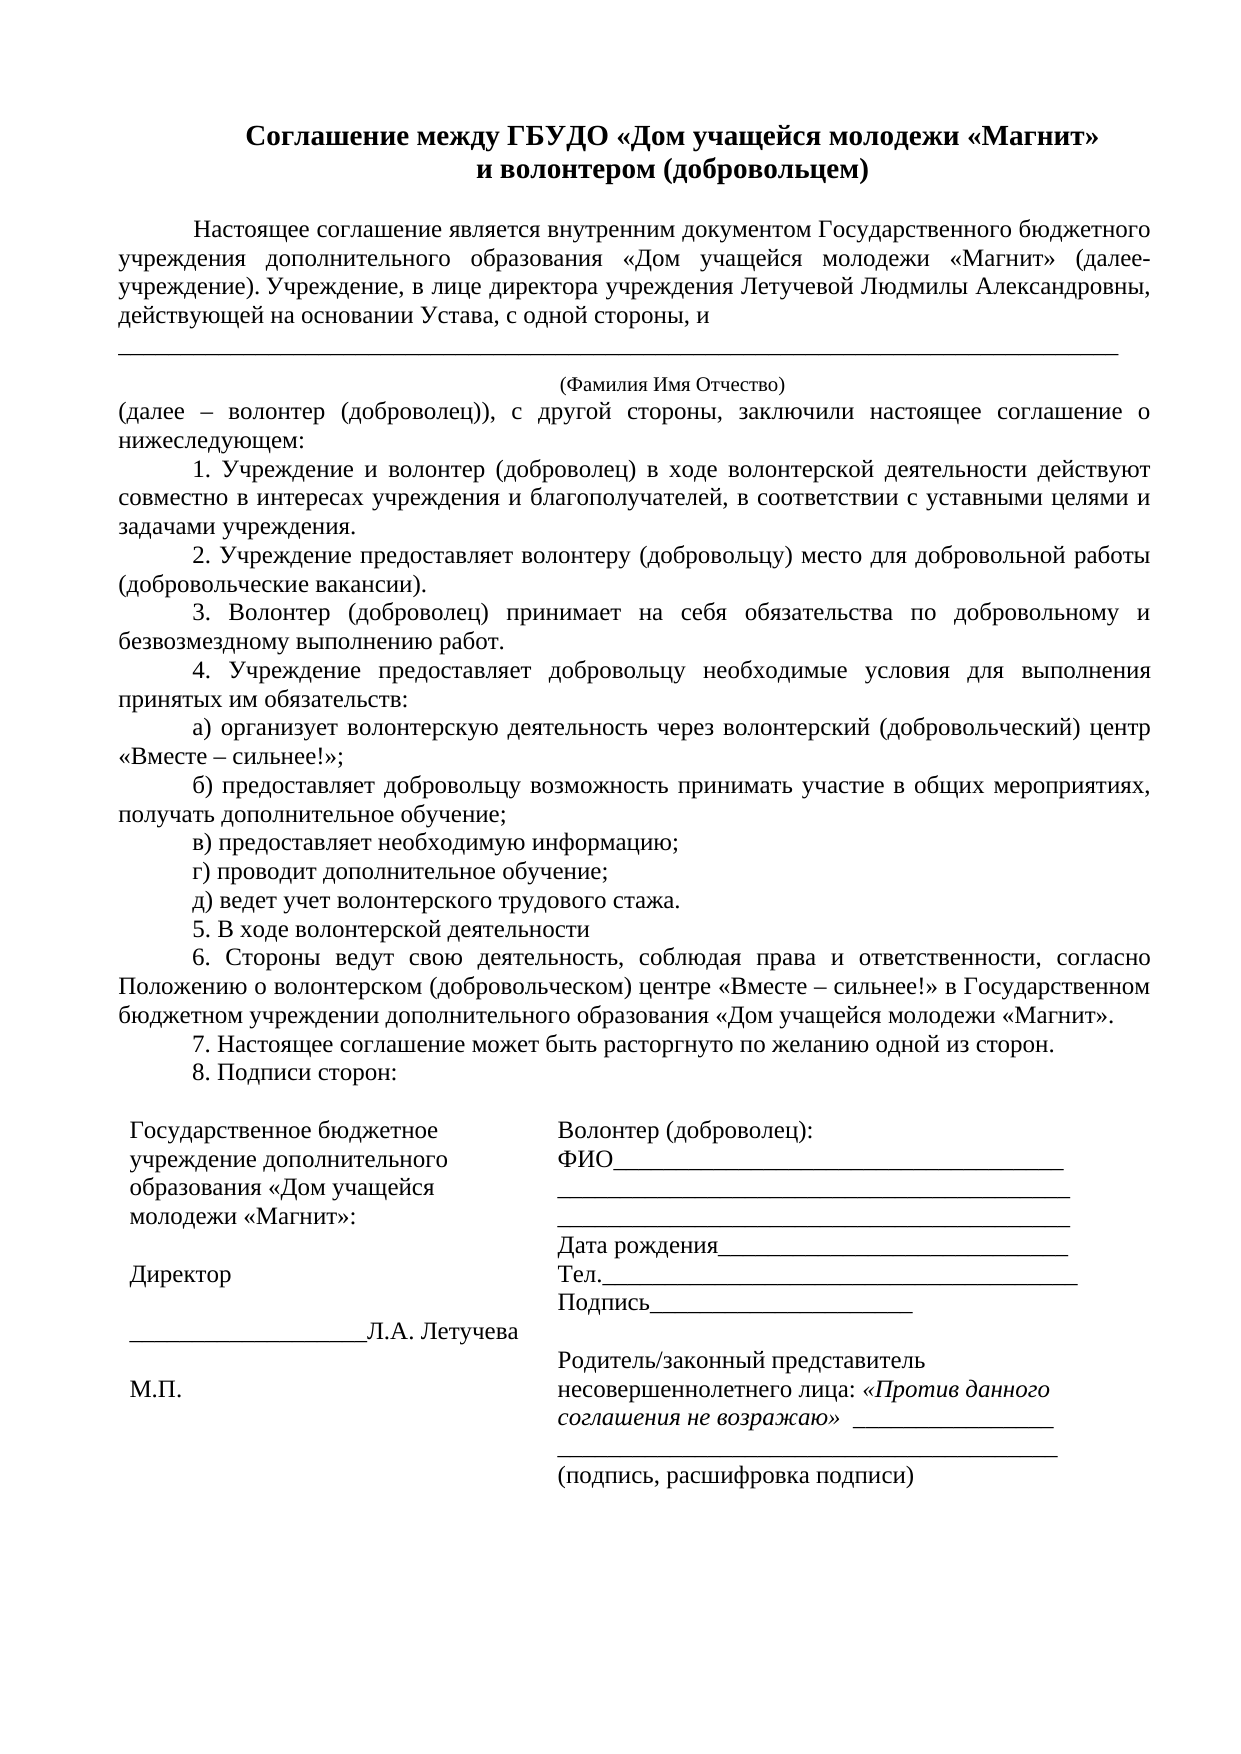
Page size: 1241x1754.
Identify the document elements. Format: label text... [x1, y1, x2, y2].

text 8. Подписи сторон: [118, 1057, 1152, 1086]
text Настоящее соглашение является внутренним документом Государственного бюджетного учреждения дополнительного образования «Дом учащейся молодежи «Магнит» (далее-учреждение). Учреждение, в лице директора учреждения Летучевой Людмилы Александровны, действующей на основании Устава, с одной стороны, и [118, 214, 1152, 329]
text 7. Настоящее соглашение может быть расторгнуто по желанию одной из сторон. [118, 1029, 1152, 1057]
table_header Волонтер (доброволец): ФИО____________________________________ _________________________________________ _________________________________________ Дата рождения____________________________ Тел.______________________________________ Подпись_____________________ Родитель/законный представитель несовершеннолетнего лица: «Против данного соглашения не возражаю» ________________ ________________________________________ (подпись, расшифровка подписи) [546, 1115, 1122, 1489]
table_header Государственное бюджетное учреждение дополнительного образования «Дом учащейся молодежи «Магнит»: [118, 1115, 546, 1259]
text 5. В ходе волонтерской деятельности [118, 914, 1152, 942]
text (Фамилия Имя Отчество) [118, 372, 1152, 396]
text б) предоставляет добровольцу возможность принимать участие в общих мероприятиях, получать дополнительное обучение; [118, 770, 1152, 827]
text 4. Учреждение предоставляет добровольцу необходимые условия для выполнения принятых им обязательств: [118, 655, 1152, 712]
text 6. Стороны ведут свою деятельность, соблюдая права и ответственности, согласно Положению о волонтерском (добровольческом) центре «Вместе – сильнее!» в Государственном бюджетном учреждении дополнительного образования «Дом учащейся молодежи «Магнит». [118, 942, 1152, 1029]
text 1. Учреждение и волонтер (доброволец) в ходе волонтерской деятельности действуют совместно в интересах учреждения и благополучателей, в соответствии с уставными целями и задачами учреждения. [118, 454, 1152, 540]
text д) ведет учет волонтерского трудового стажа. [118, 885, 1152, 914]
text Соглашение между ГБУДО «Дом учащейся молодежи «Магнит» [193, 118, 1152, 152]
text (далее – волонтер (доброволец)), с другой стороны, заключили настоящее соглашение о нижеследующем: [118, 396, 1152, 454]
text в) предоставляет необходимую информацию; [118, 827, 1152, 856]
text 2. Учреждение предоставляет волонтеру (добровольцу) место для добровольной работы (добровольческие вакансии). [118, 540, 1152, 597]
text г) проводит дополнительное обучение; [118, 856, 1152, 885]
text ________________________________________________________________________________ [118, 329, 1152, 358]
table_cell Директор ___________________Л.А. Летучева М.П. [118, 1259, 546, 1489]
text 3. Волонтер (доброволец) принимает на себя обязательства по добровольному и безвозмездному выполнению работ. [118, 597, 1152, 655]
text а) организует волонтерскую деятельность через волонтерский (добровольческий) центр «Вместе – сильнее!»; [118, 712, 1152, 770]
text и волонтером (добровольцем) [193, 152, 1152, 185]
